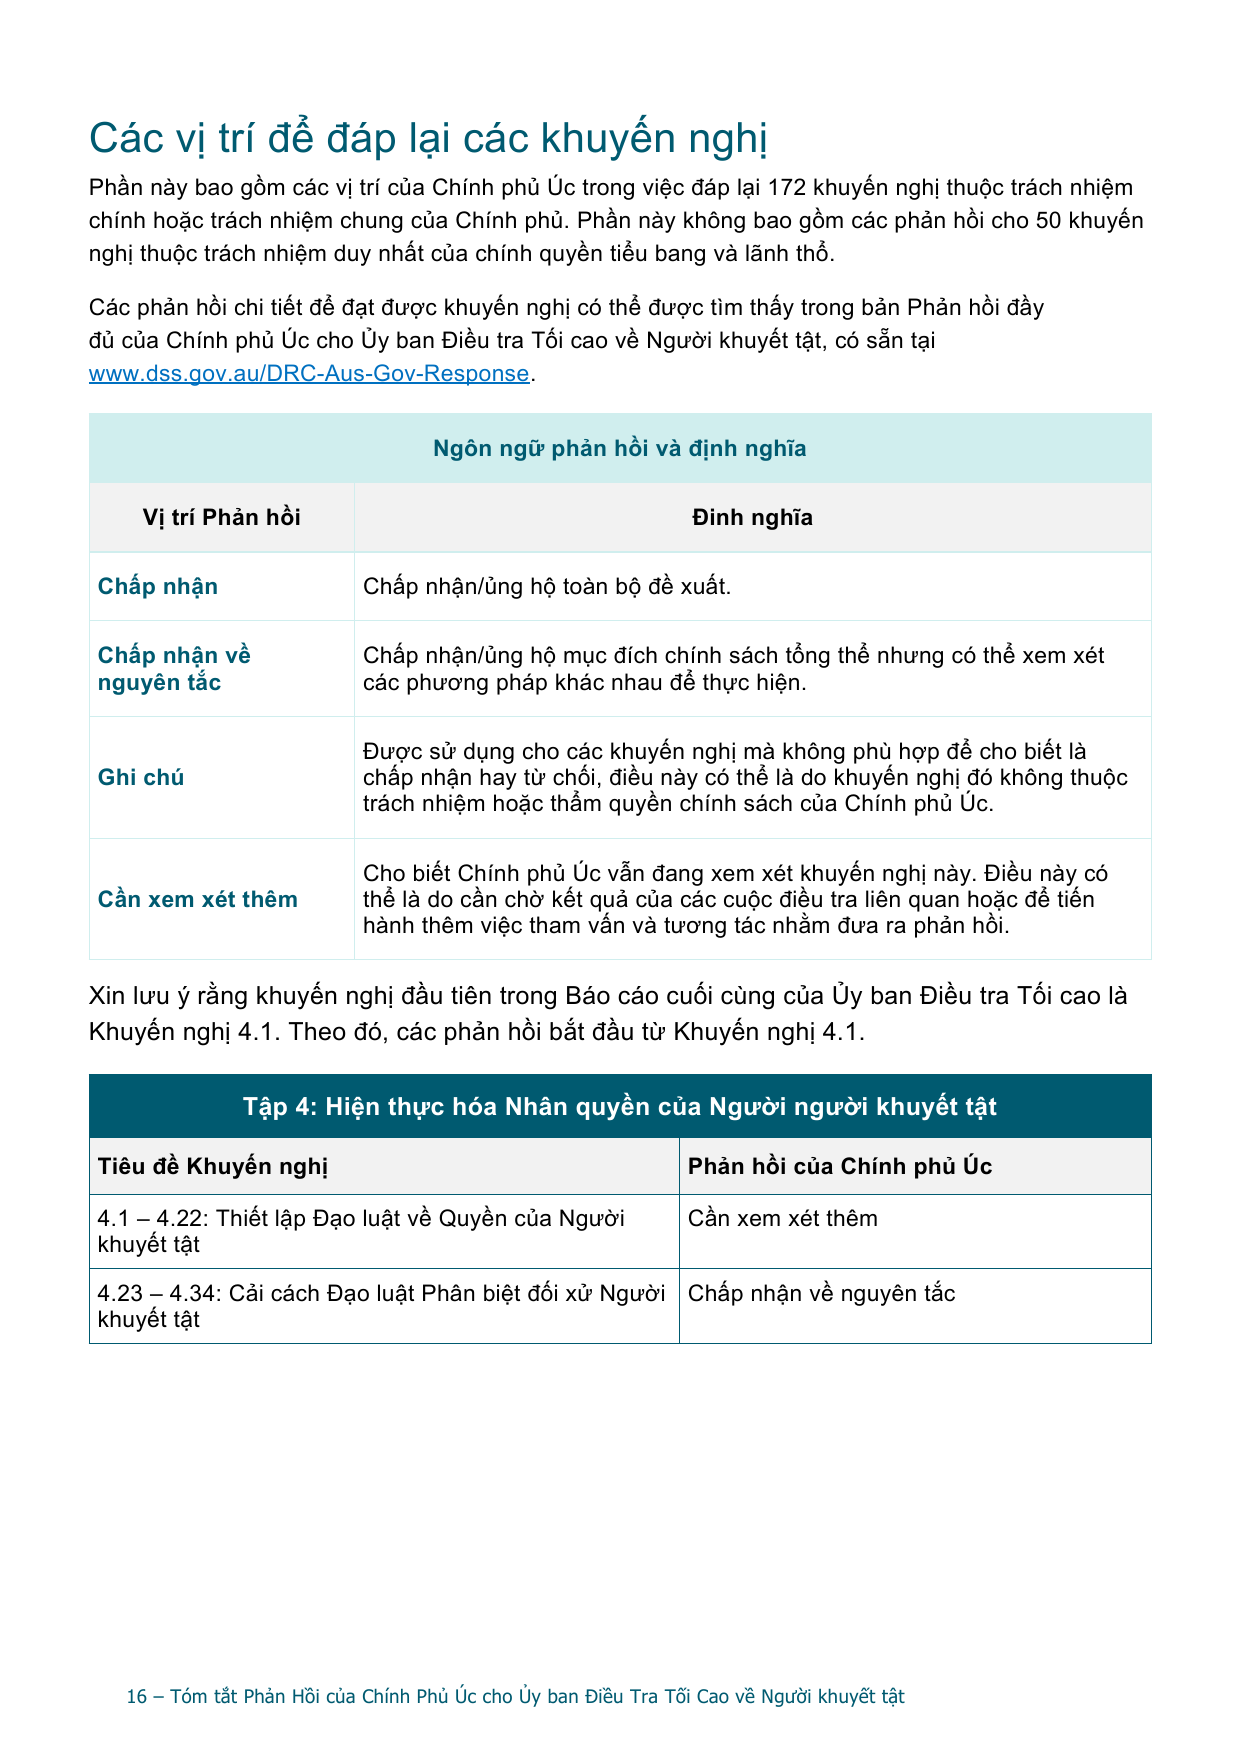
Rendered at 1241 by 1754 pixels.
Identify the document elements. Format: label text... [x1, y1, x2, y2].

text Xin lưu ý rằng khuyến nghị đầu tiên trong Báo cáo cuối cùng của Ủy ban Điều tra Tối cao là Khuyến nghị 4.1. Theo đó, các phản hồi bắt đầu từ Khuyến nghị 4.1. [89, 981, 1152, 1046]
text Phần này bao gồm các vị trí của Chính phủ Úc trong việc đáp lại 172 khuyến nghị thuộc trách nhiệm chính hoặc trách nhiệm chung của Chính phủ. Phần này không bao gồm các phản hồi cho 50 khuyến nghị thuộc trách nhiệm duy nhất của chính quyền tiểu bang và lãnh thổ. [89, 174, 1152, 266]
table_cell Chấp nhận/ủng hộ mục đích chính sách tổng thể nhưng có thể xem xét các phương pháp khác nhau để thực hiện. [355, 621, 1151, 716]
table_cell 4.1 – 4.22: Thiết lập Đạo luật về Quyền của Người khuyết tật [90, 1195, 679, 1268]
table_header Ngôn ngữ phản hồi và định nghĩa [90, 414, 1151, 482]
table_cell Được sử dụng cho các khuyến nghị mà không phù hợp để cho biết là chấp nhận hay từ chối, điều này có thể là do khuyến nghị đó không thuộc trách nhiệm hoặc thẩm quyền chính sách của Chính phủ Úc. [355, 717, 1151, 838]
table_cell Đinh nghĩa [355, 483, 1151, 551]
table_cell Tiêu đề Khuyến nghị [90, 1138, 679, 1194]
table_cell Chấp nhận về nguyên tắc [90, 621, 354, 716]
table_cell Phản hồi của Chính phủ Úc [680, 1138, 1151, 1194]
table_cell Chấp nhận [90, 553, 354, 620]
table_cell 4.23 – 4.34: Cải cách Đạo luật Phân biệt đối xử Người khuyết tật [90, 1269, 679, 1343]
table_cell Ghi chú [90, 717, 354, 838]
text Các phản hồi chi tiết để đạt được khuyến nghị có thể được tìm thấy trong bản Phản hồi đầy đủ của Chính phủ Úc cho Ủy ban Điều tra Tối cao về Người khuyết tật, có sẵn tại www.dss.gov.au/DRC-Aus-Gov-Response. [89, 294, 1152, 386]
subtitle Các vị trí để đáp lại các khuyến nghị [89, 114, 1152, 162]
table_cell Cần xem xét thêm [90, 839, 354, 959]
table_cell Vị trí Phản hồi [90, 483, 354, 551]
table_cell Cho biết Chính phủ Úc vẫn đang xem xét khuyến nghị này. Điều này có thể là do cần chờ kết quả của các cuộc điều tra liên quan hoặc để tiến hành thêm việc tham vấn và tương tác nhằm đưa ra phản hồi. [355, 839, 1151, 959]
table_cell Chấp nhận/ủng hộ toàn bộ đề xuất. [355, 553, 1151, 620]
table_header Tập 4: Hiện thực hóa Nhân quyền của Người người khuyết tật [90, 1075, 1151, 1137]
table_cell Chấp nhận về nguyên tắc [680, 1269, 1151, 1343]
table_cell Cần xem xét thêm [680, 1195, 1151, 1268]
